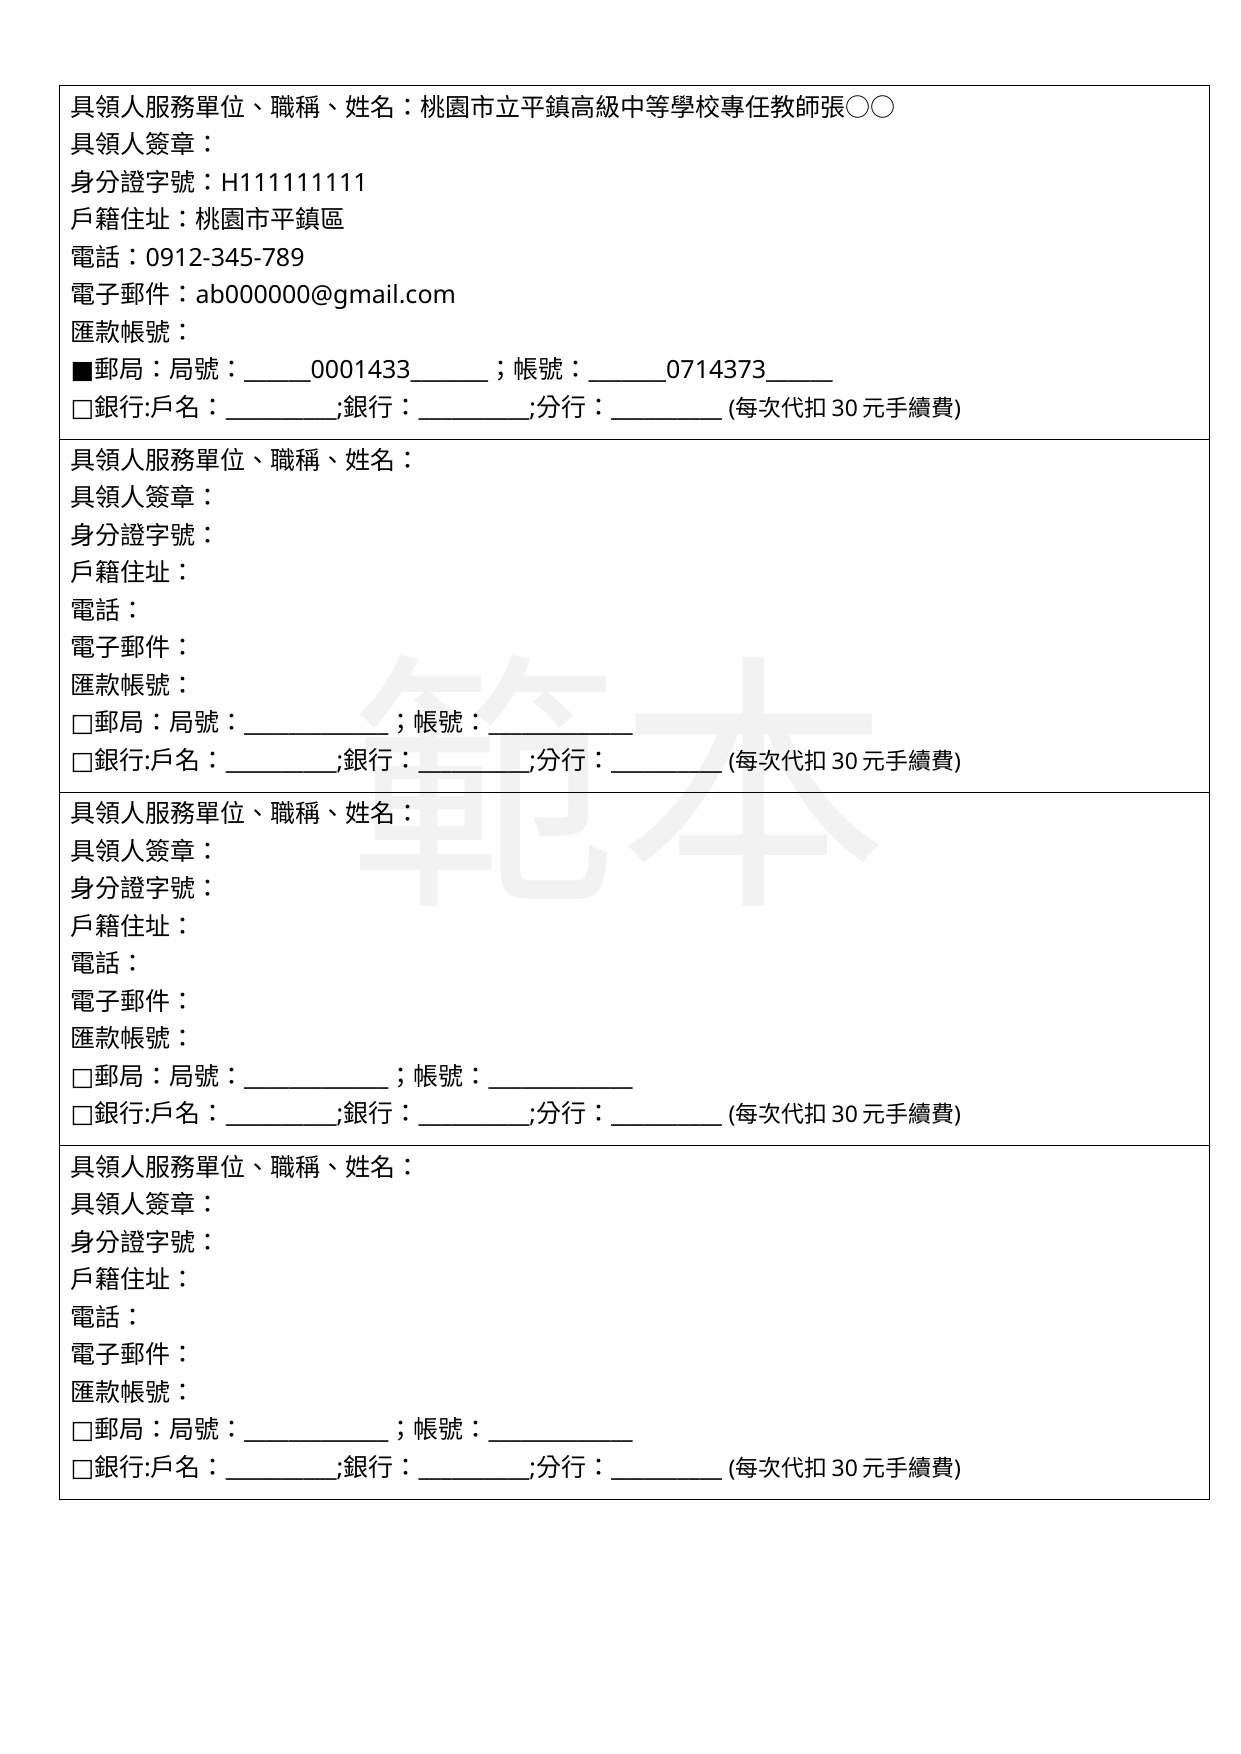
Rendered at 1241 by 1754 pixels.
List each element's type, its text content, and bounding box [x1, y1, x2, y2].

table_cell 具領人服務單位、職稱、姓名： 具領人簽章： 身分證字號： 戶籍住址： 電話： 電子郵件： 匯款帳號： □郵局：局號：_____________；帳號：_____________ □銀行:戶名：__________;銀行：__________;分行：__________ (每次代扣30元手續費) [60, 440, 1209, 792]
table_header 具領人服務單位、職稱、姓名：桃園市立平鎮高級中等學校專任教師張○○ 具領人簽章： 身分證字號：H111111111 戶籍住址：桃園市平鎮區 電話：0912-345-789 電子郵件：ab000000@gmail.com 匯款帳號： ■郵局：局號：______0001433_______；帳號：_______0714373______ □銀行:戶名：__________;銀行：__________;分行：__________ (每次代扣30元手續費) [60, 86, 1209, 439]
table_cell 具領人服務單位、職稱、姓名： 具領人簽章： 身分證字號： 戶籍住址： 電話： 電子郵件： 匯款帳號： □郵局：局號：_____________；帳號：_____________ □銀行:戶名：__________;銀行：__________;分行：__________ (每次代扣30元手續費) [60, 793, 1209, 1145]
table_cell 具領人服務單位、職稱、姓名： 具領人簽章： 身分證字號： 戶籍住址： 電話： 電子郵件： 匯款帳號： □郵局：局號：_____________；帳號：_____________ □銀行:戶名：__________;銀行：__________;分行：__________ (每次代扣30元手續費) [60, 1146, 1209, 1499]
